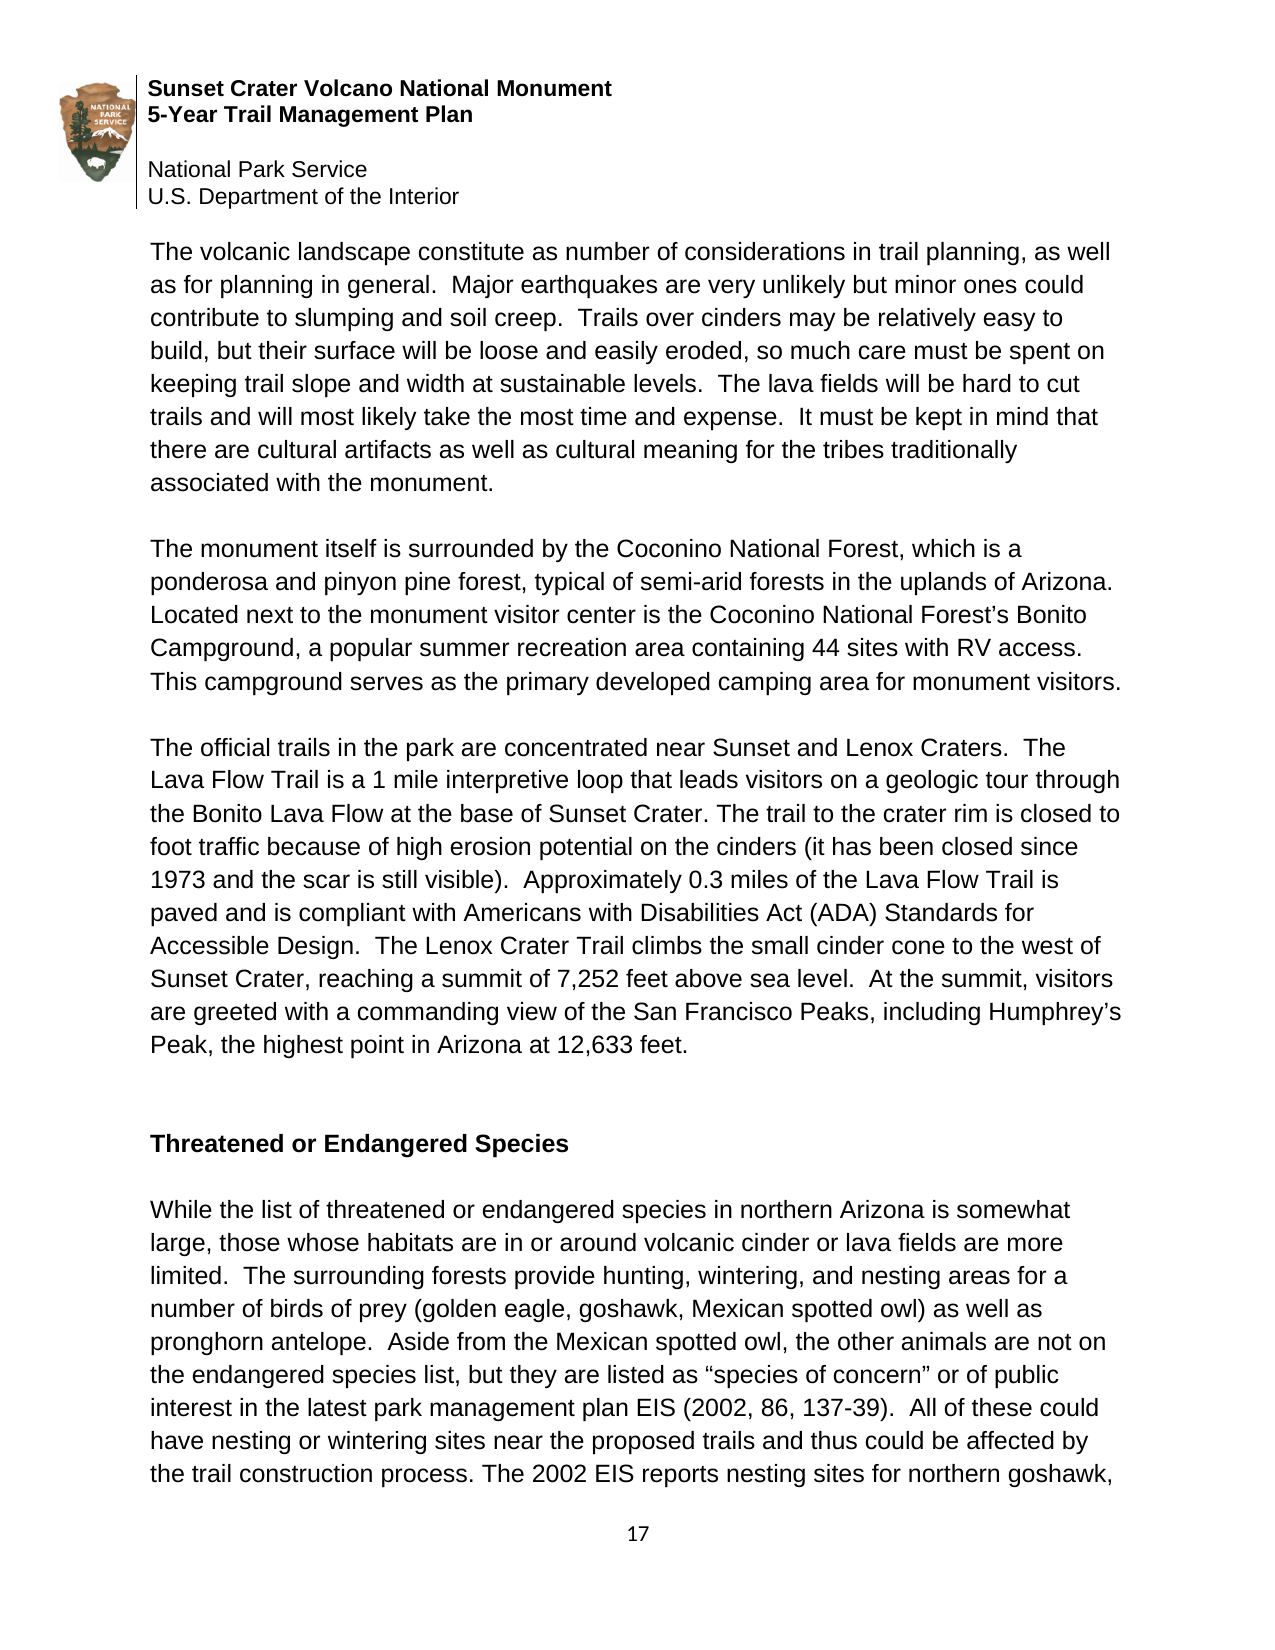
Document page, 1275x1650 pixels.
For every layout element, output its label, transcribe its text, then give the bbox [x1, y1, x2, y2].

text The monument itself is surrounded by the Coconino National Forest, which is a ponderosa and pinyon pine forest, typical of semi-arid forests in the uplands of Arizona. Located next to the monument visitor center is the Coconino National Forest’s Bonito Campground, a popular summer recreation area containing 44 sites with RV access. This campground serves as the primary developed camping area for monument visitors. [150, 534, 1125, 695]
picture [59, 82, 136, 182]
text Threatened or Endangered Species [150, 1129, 1125, 1157]
text The volcanic landscape constitute as number of considerations in trail planning, as well as for planning in general. Major earthquakes are very unlikely but minor ones could contribute to slumping and soil creep. Trails over cinders may be relatively easy to build, but their surface will be loose and easily eroded, so much care must be spent on keeping trail slope and width at sustainable levels. The lava fields will be hard to cut trails and will most likely take the most time and expense. It must be kept in mind that there are cultural artifacts as well as cultural meaning for the tribes traditionally associated with the monument. [150, 237, 1125, 497]
text The official trails in the park are concentrated near Sunset and Lenox Craters. The Lava Flow Trail is a 1 mile interpretive loop that leads visitors on a geologic tour through the Bonito Lava Flow at the base of Sunset Crater. The trail to the crater rim is closed to foot traffic because of high erosion potential on the cinders (it has been closed since 1973 and the scar is still visible). Approximately 0.3 miles of the Lava Flow Trail is paved and is compliant with Americans with Disabilities Act (ADA) Standards for Accessible Design. The Lenox Crater Trail climbs the small cinder cone to the west of Sunset Crater, reaching a summit of 7,252 feet above sea level. At the summit, visitors are greeted with a commanding view of the San Francisco Peaks, including Humphrey’s Peak, the highest point in Arizona at 12,633 feet. [150, 732, 1125, 1058]
